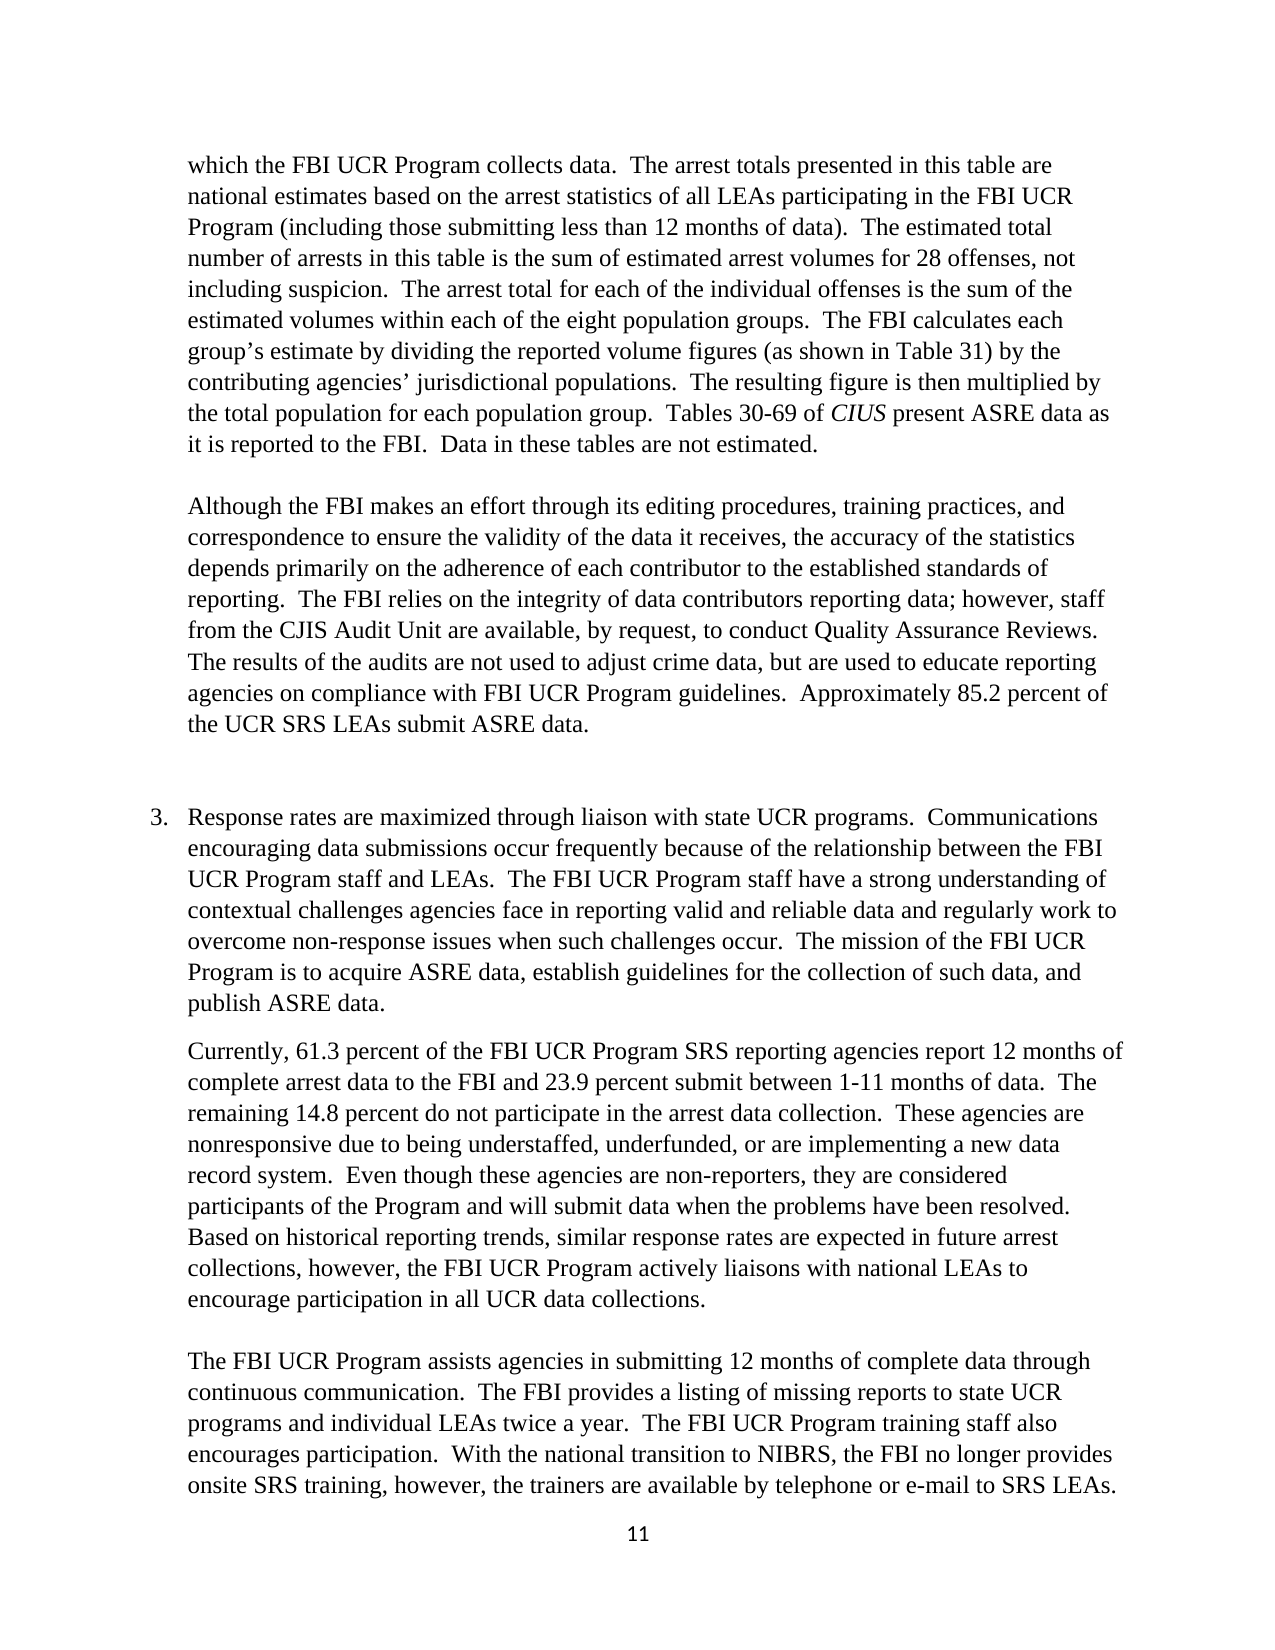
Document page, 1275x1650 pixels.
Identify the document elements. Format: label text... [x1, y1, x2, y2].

list Although the FBI makes an effort through its editing procedures, training practices, and correspondence to ensure the validity of the data it receives, the accuracy of the statistics depends primarily on the adherence of each contributor to the established standards of reporting. The FBI relies on the integrity of data contributors reporting data; however, staff from the CJIS Audit Unit are available, by request, to conduct Quality Assurance Reviews. The results of the audits are not used to adjust crime data, but are used to educate reporting agencies on compliance with FBI UCR Program guidelines. Approximately 85.2 percent of the UCR SRS LEAs submit ASRE data. [187, 491, 1125, 737]
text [187, 1346, 1125, 1499]
list Response rates are maximized through liaison with state UCR programs. Communications encouraging data submissions occur frequently because of the relationship between the FBI UCR Program staff and LEAs. The FBI UCR Program staff have a strong understanding of contextual challenges agencies face in reporting valid and reliable data and regularly work to overcome non-response issues when such challenges occur. The mission of the FBI UCR Program is to acquire ASRE data, establish guidelines for the collection of such data, and publish ASRE data. [150, 802, 1125, 1017]
text Currently, 61.3 percent of the FBI UCR Program SRS reporting agencies report 12 months of complete arrest data to the FBI and 23.9 percent submit between 1-11 months of data. The remaining 14.8 percent do not participate in the arrest data collection. These agencies are nonresponsive due to being understaffed, underfunded, or are implementing a new data record system. Even though these agencies are non-reporters, they are considered participants of the Program and will submit data when the problems have been resolved. Based on historical reporting trends, similar response rates are expected in future arrest collections, however, the FBI UCR Program actively liaisons with national LEAs to encourage participation in all UCR data collections. [187, 1036, 1125, 1313]
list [187, 150, 1125, 458]
